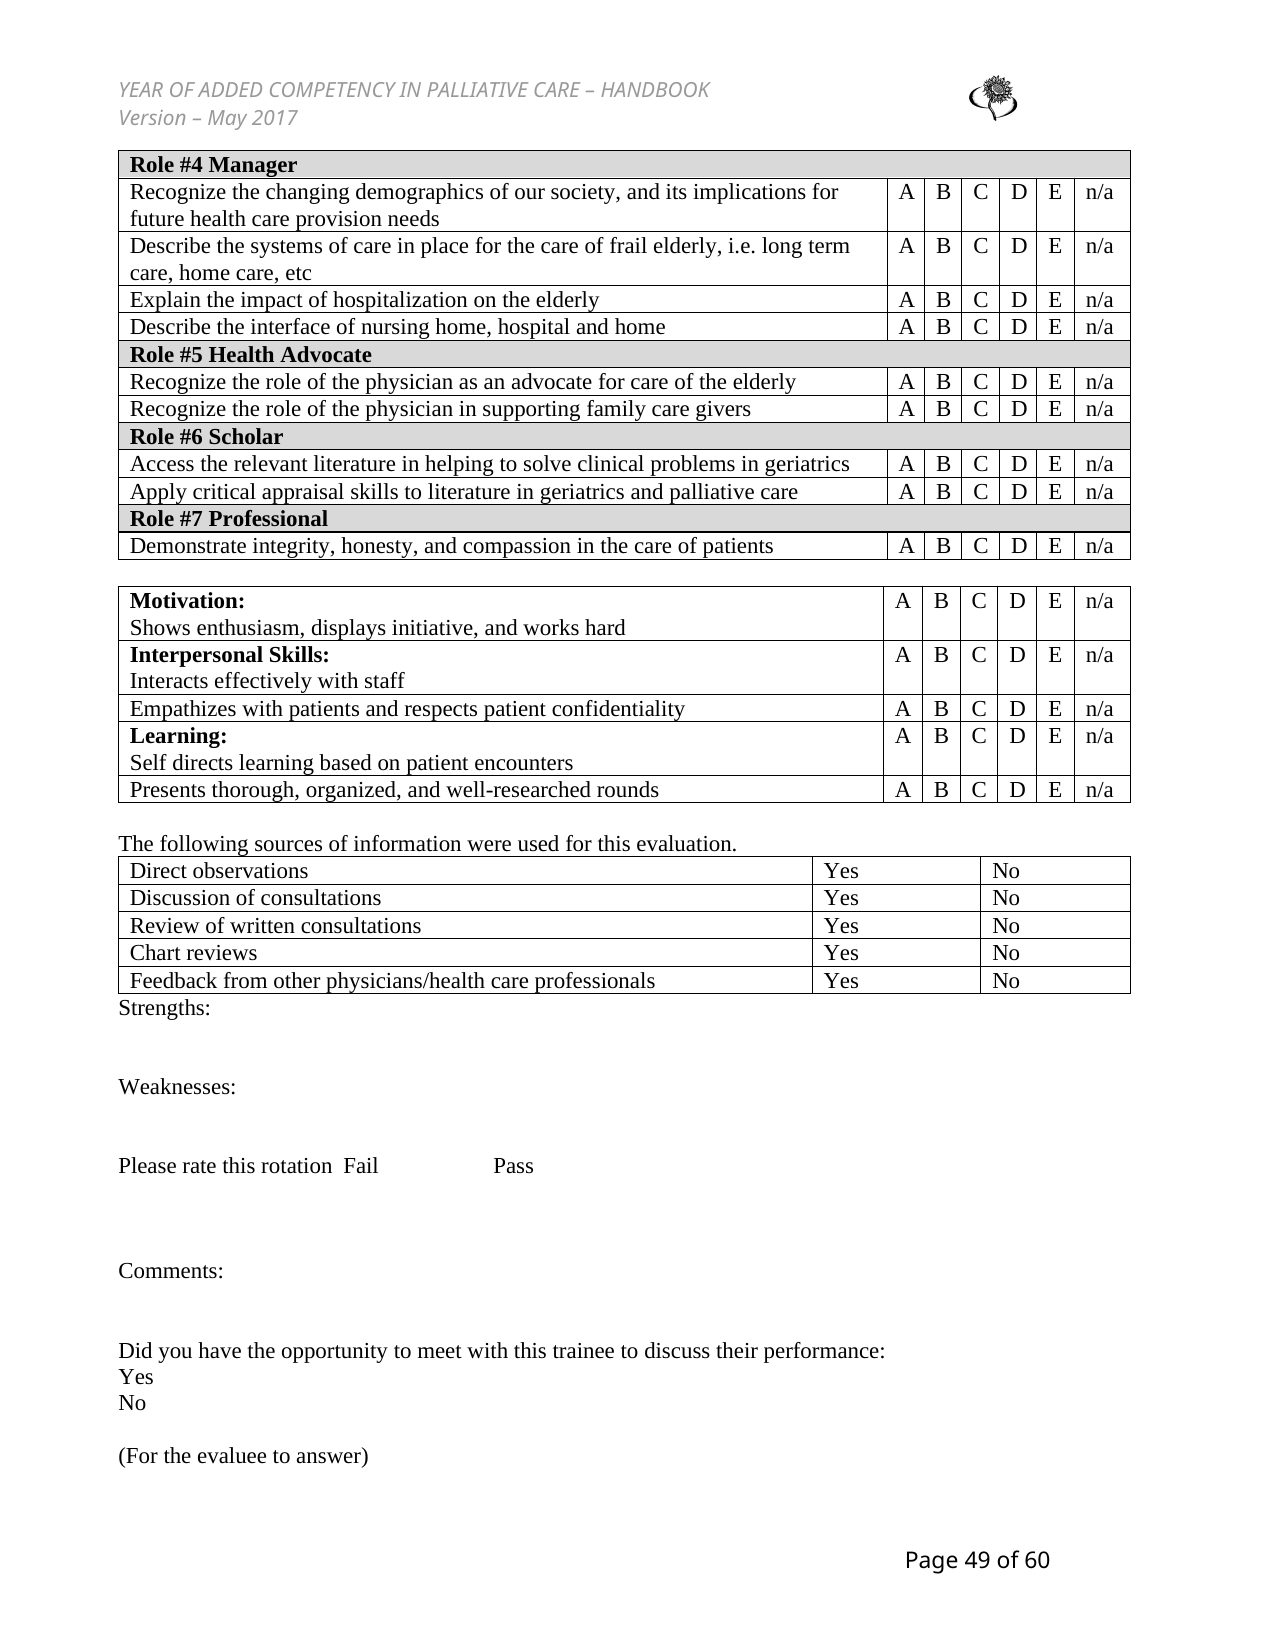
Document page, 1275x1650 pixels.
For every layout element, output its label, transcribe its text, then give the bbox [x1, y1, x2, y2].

text Comments: [118, 1258, 1088, 1284]
text The following sources of information were used for this evaluation. [118, 830, 1088, 856]
text Strengths: [118, 994, 1088, 1020]
table_cell A [884, 641, 922, 694]
table_cell Recognize the changing demographics of our society, and its implications for future health care provision needs [119, 179, 887, 231]
table_cell E [1037, 478, 1074, 504]
table_cell A [888, 533, 924, 559]
table_header A [884, 587, 922, 640]
table_cell D [1000, 232, 1036, 285]
table_cell E [1037, 533, 1074, 559]
table_cell B [925, 179, 961, 231]
table_cell n/a [1075, 641, 1130, 694]
table_cell No [981, 885, 1130, 911]
table_cell C [962, 533, 999, 559]
table_cell No [981, 912, 1130, 938]
table_cell E [1037, 368, 1074, 394]
table_cell Feedback from other physicians/health care professionals [119, 967, 812, 993]
table_cell D [1000, 313, 1036, 340]
table_cell Role #5 Health Advocate [119, 341, 1130, 367]
table_header Yes [813, 857, 980, 883]
table_cell Explain the impact of hospitalization on the elderly [119, 286, 887, 312]
table_cell A [888, 286, 924, 312]
table_cell B [925, 478, 961, 504]
table_cell A [888, 478, 924, 504]
table_cell Yes [813, 939, 980, 966]
table_cell n/a [1075, 450, 1130, 477]
table_cell A [888, 396, 924, 422]
table_cell Access the relevant literature in helping to solve clinical problems in geriatrics [119, 450, 887, 477]
table_cell B [925, 313, 961, 340]
table_cell D [1000, 450, 1036, 477]
table_cell E [1037, 641, 1074, 694]
table_cell B [925, 368, 961, 394]
table_cell A [888, 368, 924, 394]
table_cell n/a [1075, 478, 1130, 504]
table_cell n/a [1075, 286, 1130, 312]
table_cell C [961, 641, 997, 694]
table_cell D [1000, 533, 1036, 559]
text No [118, 1389, 1088, 1416]
table_cell E [1037, 695, 1074, 721]
table_cell No [981, 939, 1130, 966]
table_cell Describe the interface of nursing home, hospital and home [119, 313, 887, 340]
table_cell B [925, 450, 961, 477]
table_cell n/a [1075, 695, 1130, 721]
table_cell E [1037, 313, 1074, 340]
table_cell Role #4 Manager [119, 151, 1130, 177]
table_cell C [962, 396, 999, 422]
table_cell B [923, 695, 960, 721]
table_cell C [962, 179, 999, 231]
table_cell D [1000, 286, 1036, 312]
table_cell Presents thorough, organized, and well-researched rounds [119, 776, 883, 802]
table_header Motivation: Shows enthusiasm, displays initiative, and works hard [119, 587, 883, 640]
table_cell E [1037, 450, 1074, 477]
table_cell Role #6 Scholar [119, 423, 1130, 449]
text Yes [118, 1363, 1088, 1389]
table_header n/a [1075, 587, 1130, 640]
table_cell n/a [1075, 232, 1130, 285]
table_cell A [888, 313, 924, 340]
table_cell E [1037, 286, 1074, 312]
table_cell B [925, 396, 961, 422]
table_cell Apply critical appraisal skills to literature in geriatrics and palliative care [119, 478, 887, 504]
text Please rate this rotation Fail Pass [118, 1152, 1088, 1178]
table_cell B [923, 722, 960, 775]
table_header No [981, 857, 1130, 883]
table_cell A [888, 450, 924, 477]
table_cell Role #7 Professional [119, 505, 1130, 531]
table_header E [1037, 587, 1074, 640]
table_cell B [923, 776, 960, 802]
table_header Direct observations [119, 857, 812, 883]
table_cell Describe the systems of care in place for the care of frail elderly, i.e. long term care, home care, etc [119, 232, 887, 285]
table_cell Interpersonal Skills: Interacts effectively with staff [119, 641, 883, 694]
table_cell D [998, 641, 1036, 694]
table_cell E [1037, 722, 1074, 775]
table_cell n/a [1075, 533, 1130, 559]
table_cell A [884, 722, 922, 775]
table_cell C [962, 232, 999, 285]
table_cell Yes [813, 885, 980, 911]
table_cell n/a [1075, 396, 1130, 422]
table_cell A [888, 179, 924, 231]
table_cell B [925, 533, 961, 559]
table_header B [923, 587, 960, 640]
table_cell Empathizes with patients and respects patient confidentiality [119, 695, 883, 721]
table_cell Review of written consultations [119, 912, 812, 938]
table_cell D [1000, 179, 1036, 231]
text (For the evaluee to answer) [118, 1442, 1088, 1468]
table_cell Learning: Self directs learning based on patient encounters [119, 722, 883, 775]
table_cell C [961, 695, 997, 721]
table_cell C [961, 722, 997, 775]
table_cell C [962, 313, 999, 340]
table_cell B [925, 286, 961, 312]
table_cell Chart reviews [119, 939, 812, 966]
table_cell E [1037, 776, 1074, 802]
table_cell n/a [1075, 179, 1130, 231]
table_cell C [962, 286, 999, 312]
table_cell E [1037, 396, 1074, 422]
table_cell D [998, 722, 1036, 775]
table_cell E [1037, 232, 1074, 285]
table_cell B [925, 232, 961, 285]
table_cell n/a [1075, 313, 1130, 340]
table_header C [961, 587, 997, 640]
table_cell n/a [1075, 722, 1130, 775]
table_cell D [1000, 396, 1036, 422]
table_cell B [923, 641, 960, 694]
table_cell C [962, 478, 999, 504]
table_cell D [998, 695, 1036, 721]
table_cell A [888, 232, 924, 285]
table_cell Recognize the role of the physician as an advocate for care of the elderly [119, 368, 887, 394]
table_cell No [981, 967, 1130, 993]
table_cell n/a [1075, 368, 1130, 394]
table_cell Recognize the role of the physician in supporting family care givers [119, 396, 887, 422]
picture [961, 75, 1022, 122]
table_cell Yes [813, 967, 980, 993]
table_cell C [961, 776, 997, 802]
table_cell E [1037, 179, 1074, 231]
text Did you have the opportunity to meet with this trainee to discuss their performance: [118, 1337, 1088, 1363]
table_cell D [1000, 368, 1036, 394]
table_cell A [884, 776, 922, 802]
table_cell D [998, 776, 1036, 802]
table_cell Yes [813, 912, 980, 938]
table_header D [998, 587, 1036, 640]
table_cell C [962, 450, 999, 477]
table_cell n/a [1075, 776, 1130, 802]
table_cell D [1000, 478, 1036, 504]
table_cell Demonstrate integrity, honesty, and compassion in the care of patients [119, 533, 887, 559]
table_cell Discussion of consultations [119, 885, 812, 911]
table_cell C [962, 368, 999, 394]
table_cell A [884, 695, 922, 721]
text Weaknesses: [118, 1073, 1088, 1099]
